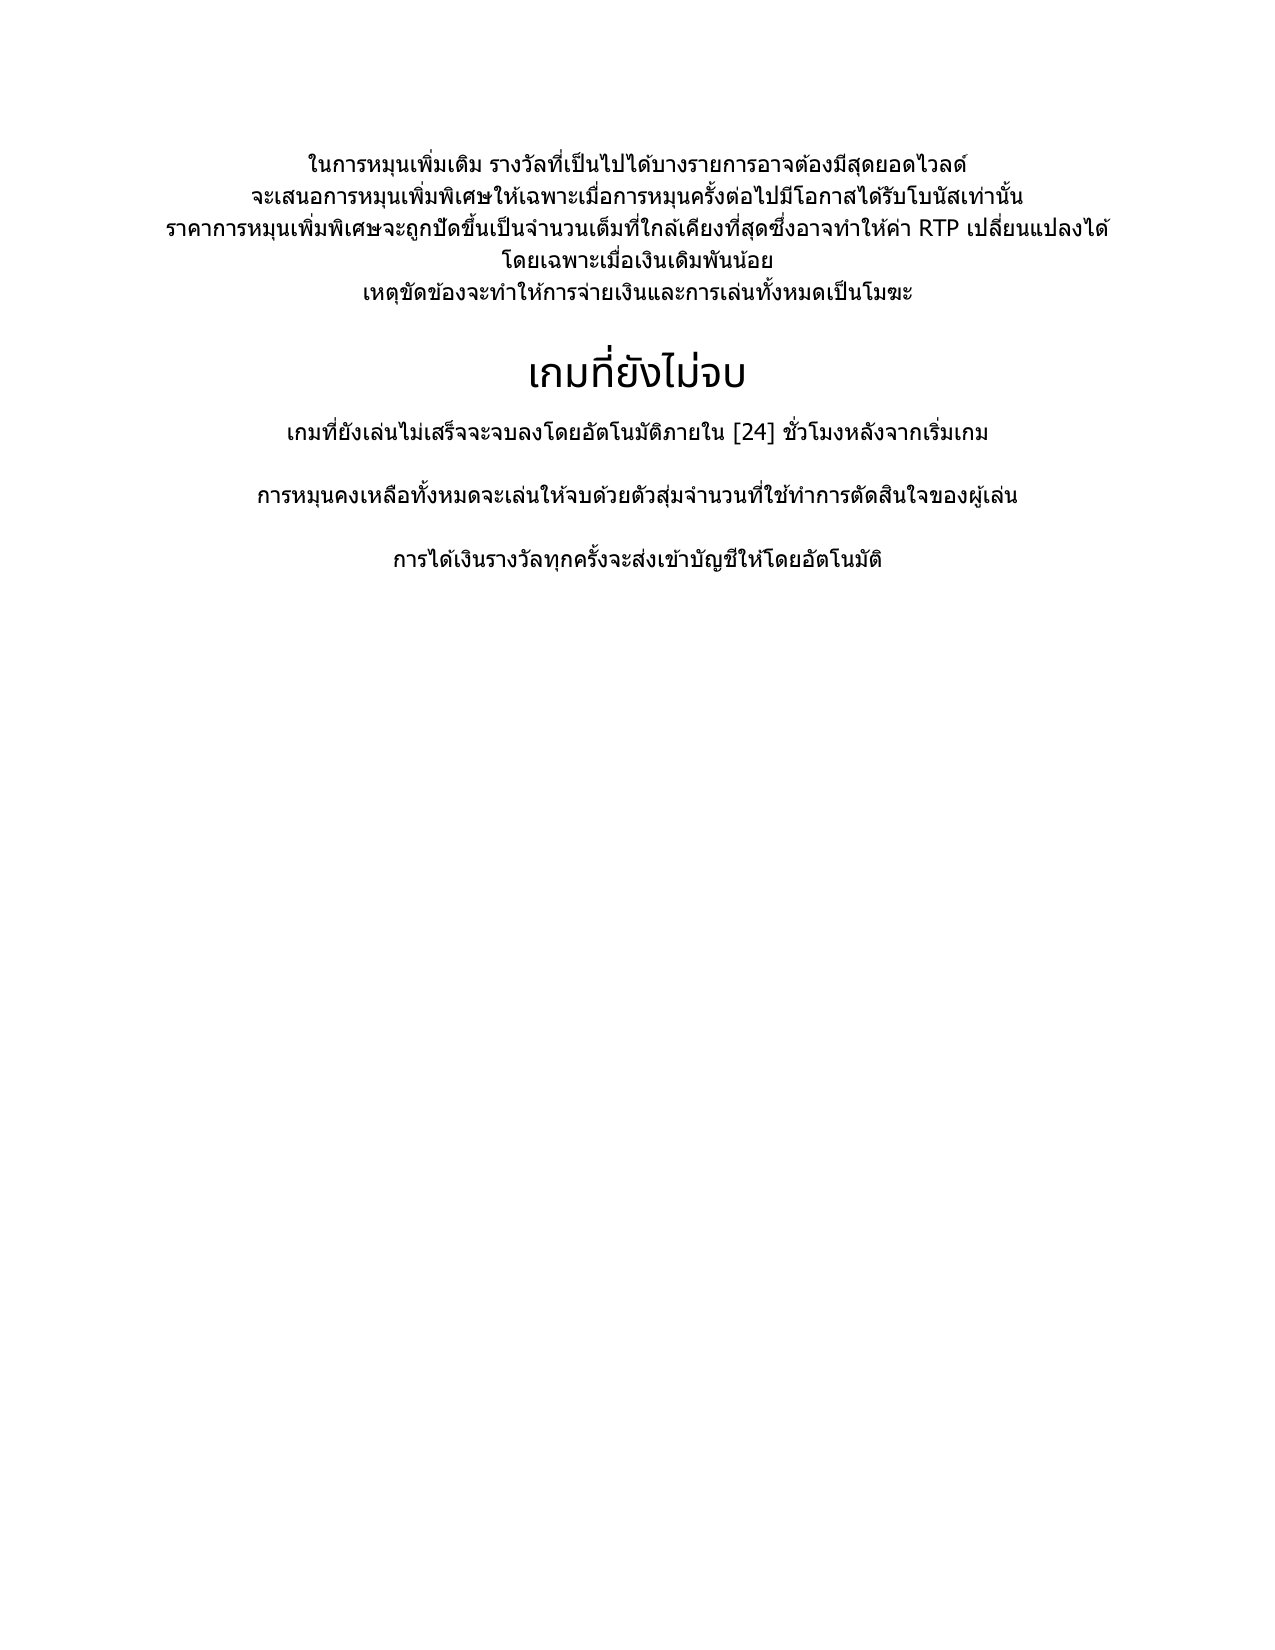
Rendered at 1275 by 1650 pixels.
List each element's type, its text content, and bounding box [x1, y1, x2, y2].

text ในการหมุนเพิ่มเติม รางวัลที่เป็นไปได้บางรายการอาจต้องมีสุดยอดไวลด์ [150, 150, 1125, 178]
text เหตุขัดข้องจะทำให้การจ่ายเงินและการเล่นทั้งหมดเป็นโมฆะ [150, 277, 1125, 305]
text การหมุนคงเหลือทั้งหมดจะเล่นให้จบด้วยตัวสุ่มจำนวนที่ใช้ทำการตัดสินใจของผู้เล่น [150, 481, 1125, 509]
text เกมที่ยังเล่นไม่เสร็จจะจบลงโดยอัตโนมัติภายใน [24] ชั่วโมงหลังจากเริ่มเกม [150, 417, 1125, 445]
text การได้เงินรางวัลทุกครั้งจะส่งเข้าบัญชีให้โดยอัตโนมัติ [150, 544, 1125, 572]
text ราคาการหมุนเพิ่มพิเศษจะถูกปัดขึ้นเป็นจำนวนเต็มที่ใกล้เคียงที่สุดซึ่งอาจทำให้ค่า RTP เปลี่ยนแปลงได้ โดยเฉพาะเมื่อเงินเดิมพันน้อย [150, 213, 1125, 273]
text จะเสนอการหมุนเพิ่มพิเศษให้เฉพาะเมื่อการหมุนครั้งต่อไปมีโอกาสได้รับโบนัสเท่านั้น [150, 182, 1125, 209]
subtitle เกมที่ยังไม่จบ [150, 351, 1125, 405]
